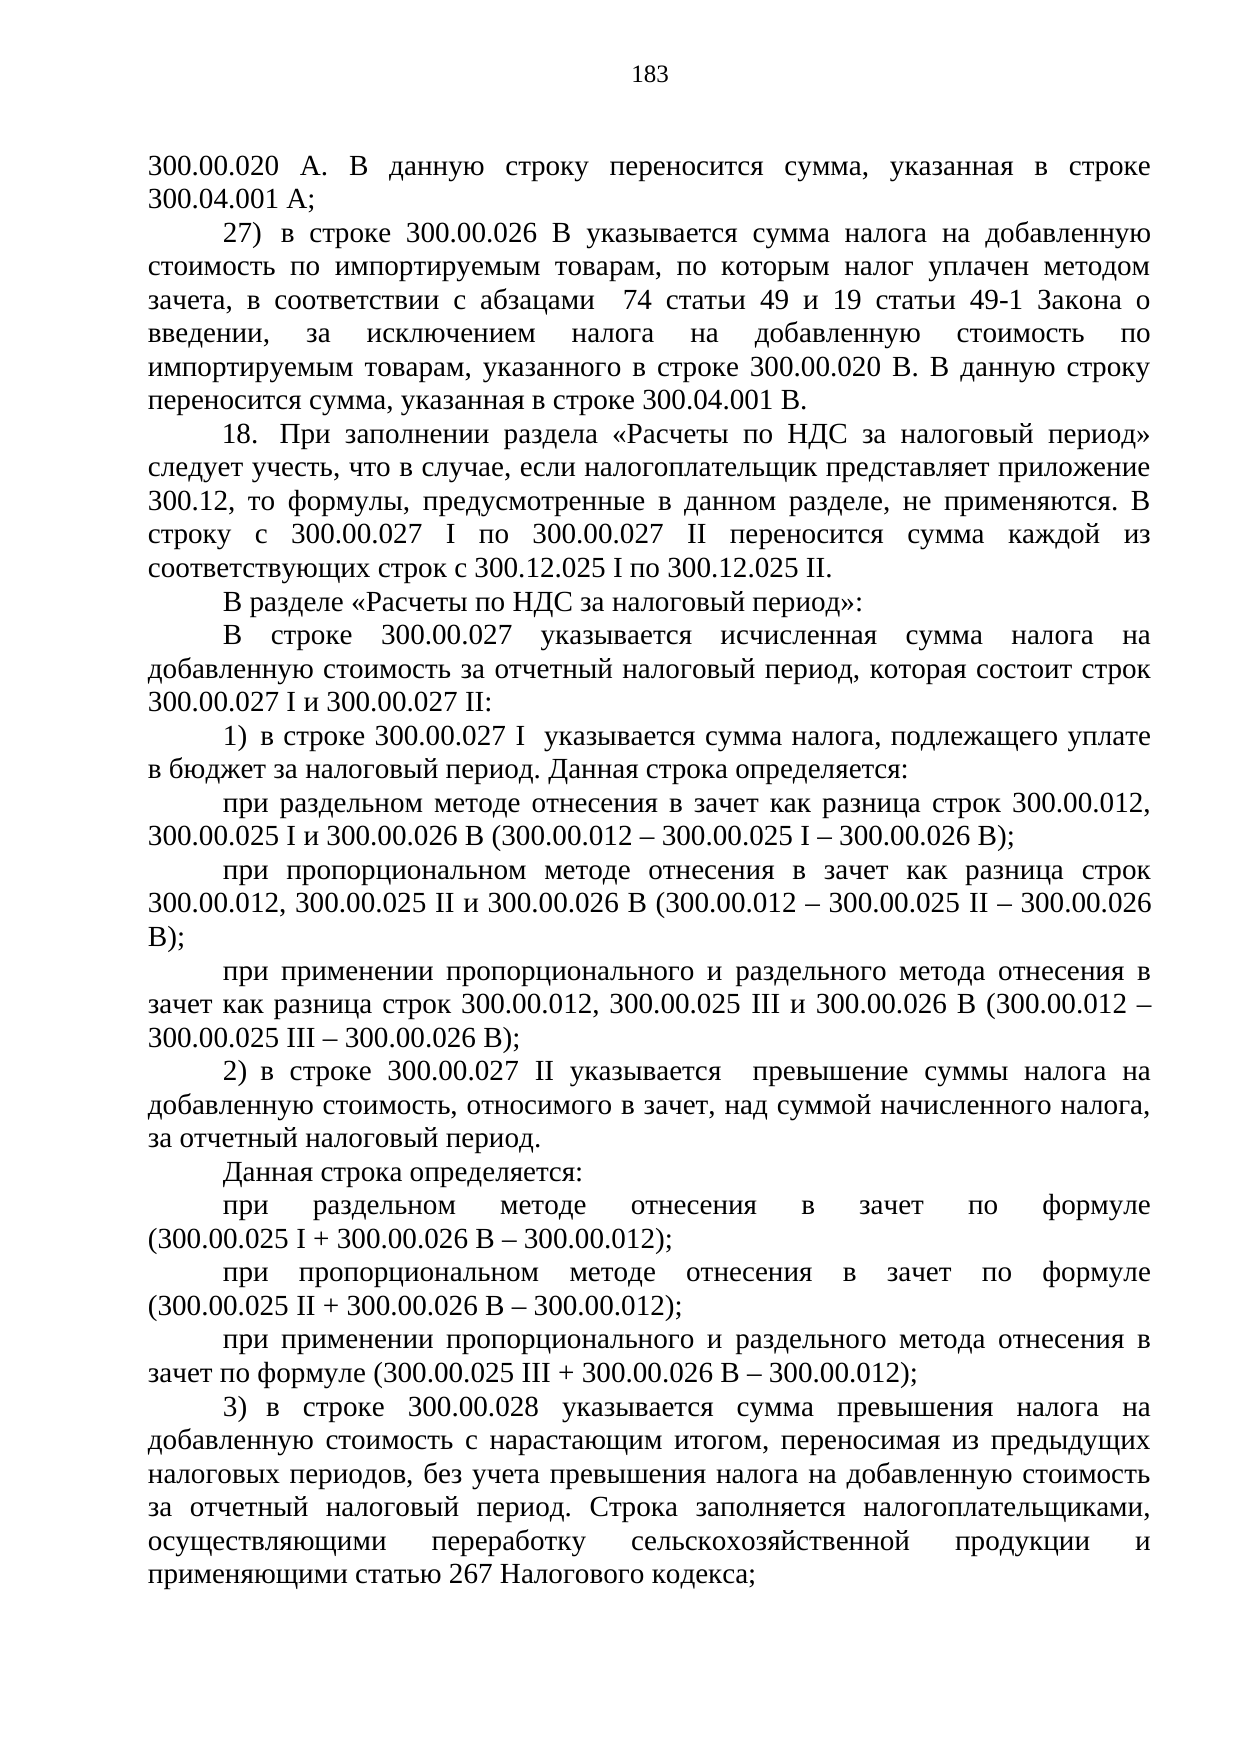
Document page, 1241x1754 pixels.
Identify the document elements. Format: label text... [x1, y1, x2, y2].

text В разделе «Расчеты по НДС за налоговый период»: [148, 584, 1152, 617]
text при применении пропорционального и раздельного метода отнесения в зачет по формуле (300.00.025 III + 300.00.026 В – 300.00.012); [148, 1322, 1152, 1389]
list в строке 300.00.026 В указывается сумма налога на добавленную стоимость по импортируемым товарам, по которым налог уплачен методом зачета, в соответствии с абзацами 74 статьи 49 и 19 статьи 49-1 Закона о введении, за исключением налога на добавленную стоимость по импортируемым товарам, указанного в строке 300.00.020 В. В данную строку переносится сумма, указанная в строке 300.04.001 В. [148, 215, 1152, 416]
text В строке 300.00.027 указывается исчисленная сумма налога на добавленную стоимость за отчетный налоговый период, которая состоит строк 300.00.027 I и 300.00.027 II: [148, 617, 1152, 718]
list в строке 300.00.028 указывается сумма превышения налога на добавленную стоимость с нарастающим итогом, переносимая из предыдущих налоговых периодов, без учета превышения налога на добавленную стоимость за отчетный налоговый период. Строка заполняется налогоплательщиками, осуществляющими переработку сельскохозяйственной продукции и применяющими статью 267 Налогового кодекса; [148, 1389, 1152, 1590]
text при пропорциональном методе отнесения в зачет как разница строк 300.00.012, 300.00.025 II и 300.00.026 В (300.00.012 – 300.00.025 II – 300.00.026 В); [148, 852, 1152, 953]
text при применении пропорционального и раздельного метода отнесения в зачет как разница строк 300.00.012, 300.00.025 III и 300.00.026 В (300.00.012 – 300.00.025 III – 300.00.026 В); [148, 953, 1152, 1053]
text при раздельном методе отнесения в зачет по формуле (300.00.025 I + 300.00.026 В – 300.00.012); [148, 1187, 1152, 1254]
list При заполнении раздела «Расчеты по НДС за налоговый период» следует учесть, что в случае, если налогоплательщик представляет приложение 300.12, то формулы, предусмотренные в данном разделе, не применяются. В строку с 300.00.027 I по 300.00.027 II переносится сумма каждой из соответствующих строк с 300.12.025 I по 300.12.025 II. [148, 416, 1152, 584]
text при раздельном методе отнесения в зачет как разница строк 300.00.012, 300.00.025 I и 300.00.026 В (300.00.012 – 300.00.025 I – 300.00.026 В); [148, 785, 1152, 852]
list в строке 300.00.027 II указывается превышение суммы налога на добавленную стоимость, относимого в зачет, над суммой начисленного налога, за отчетный налоговый период. [148, 1053, 1152, 1154]
text при пропорциональном методе отнесения в зачет по формуле (300.00.025 II + 300.00.026 В – 300.00.012); [148, 1254, 1152, 1322]
text Данная строка определяется: [148, 1154, 1152, 1187]
list в строке 300.00.027 I указывается сумма налога, подлежащего уплате в бюджет за налоговый период. Данная строка определяется: [148, 718, 1152, 785]
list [148, 148, 1152, 215]
